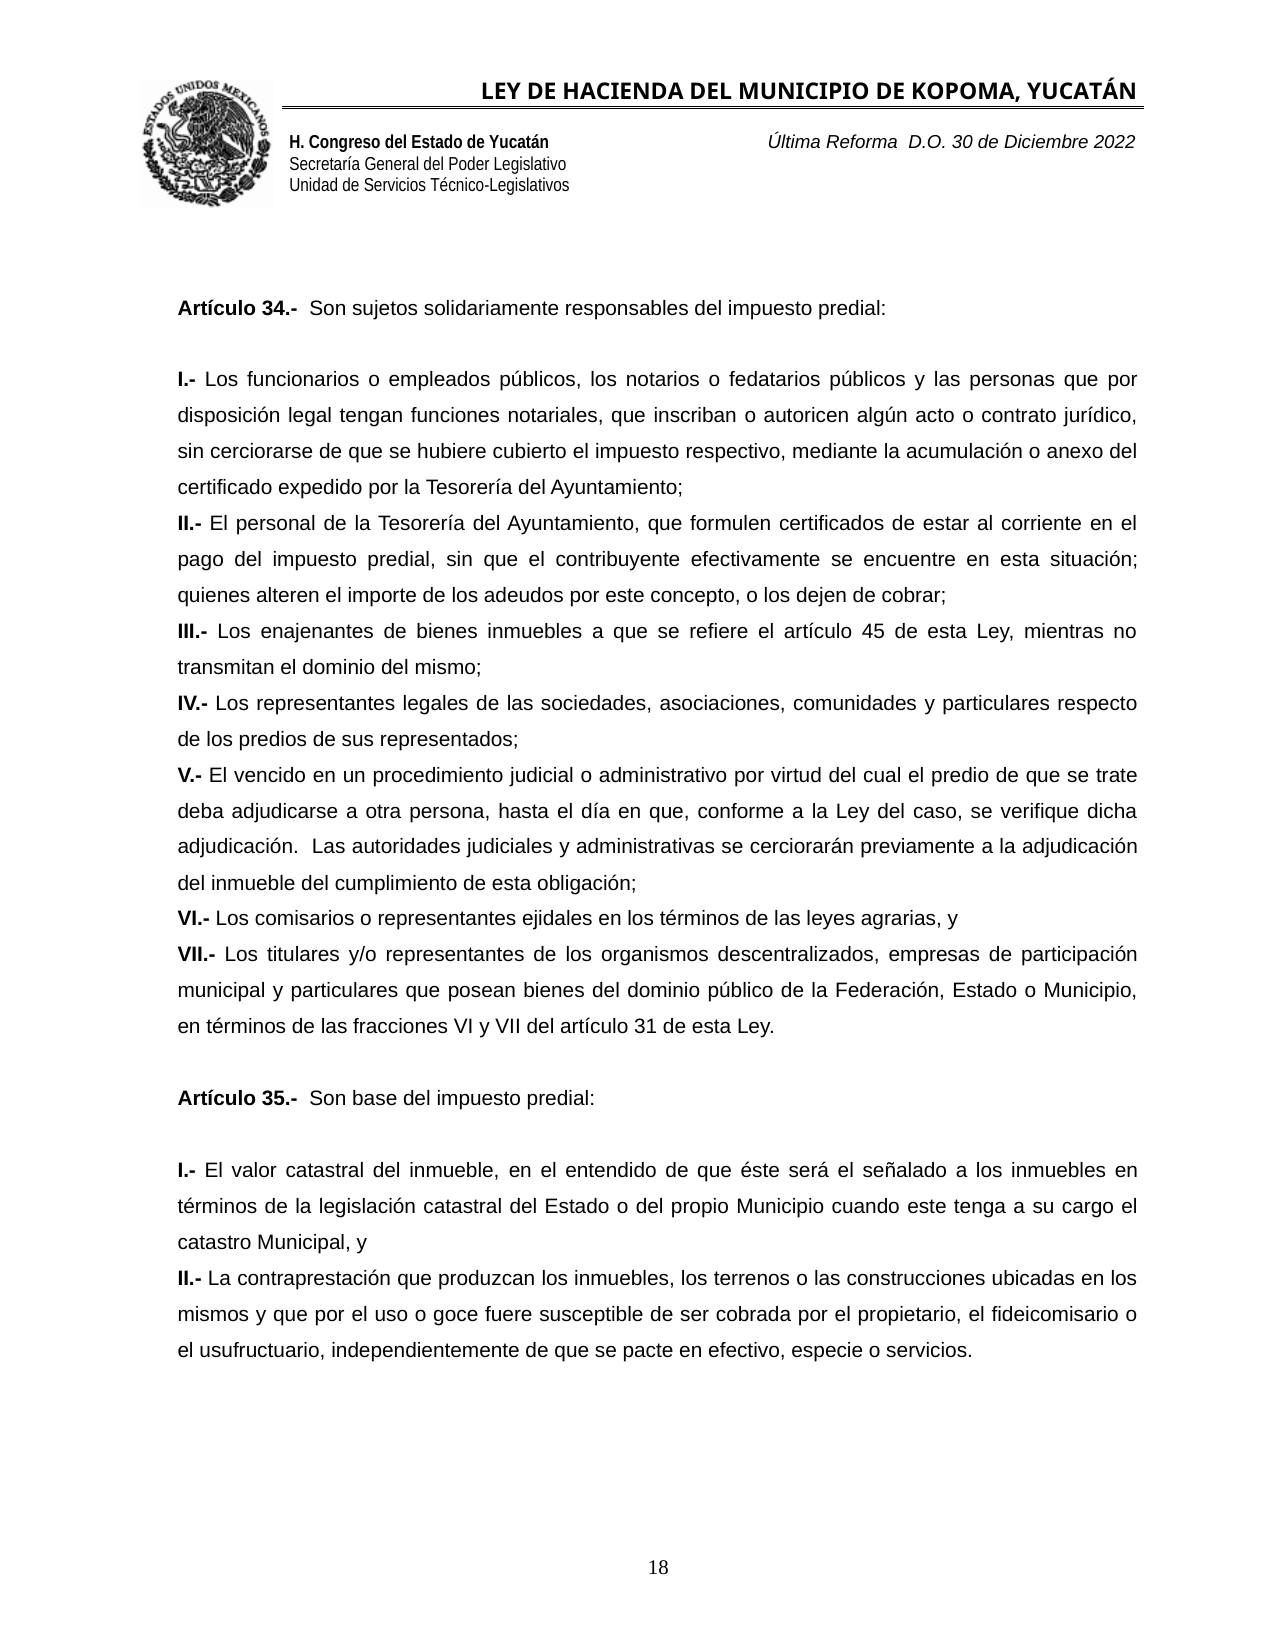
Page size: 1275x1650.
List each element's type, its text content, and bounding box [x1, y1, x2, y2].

list VI.- Los comisarios o representantes ejidales en los términos de las leyes agrarias, y [177, 906, 1139, 930]
list V.- El vencido en un procedimiento judicial o administrativo por virtud del cual el predio de que se trate deba adjudicarse a otra persona, hasta el día en que, conforme a la Ley del caso, se verifique dicha adjudicación. Las autoridades judiciales y administrativas se cerciorarán previamente a la adjudicación del inmueble del cumplimiento de esta obligación; [177, 762, 1139, 894]
text Artículo 35.- Son base del impuesto predial: [177, 1086, 1139, 1110]
list II.- El personal de la Tesorería del Ayuntamiento, que formulen certificados de estar al corriente en el pago del impuesto predial, sin que el contribuyente efectivamente se encuentre en esta situación; quienes alteren el importe de los adeudos por este concepto, o los dejen de cobrar; [177, 511, 1139, 607]
list II.- La contraprestación que produzcan los inmuebles, los terrenos o las construcciones ubicadas en los mismos y que por el uso o goce fuere susceptible de ser cobrada por el propietario, el fideicomisario o el usufructuario, independientemente de que se pacte en efectivo, especie o servicios. [177, 1266, 1139, 1361]
list I.- El valor catastral del inmueble, en el entendido de que éste será el señalado a los inmuebles en términos de la legislación catastral del Estado o del propio Municipio cuando este tenga a su cargo el catastro Municipal, y [177, 1158, 1139, 1254]
list IV.- Los representantes legales de las sociedades, asociaciones, comunidades y particulares respecto de los predios de sus representados; [177, 691, 1139, 751]
list III.- Los enajenantes de bienes inmuebles a que se refiere el artículo 45 de esta Ley, mientras no transmitan el dominio del mismo; [177, 619, 1139, 679]
text Artículo 34.- Son sujetos solidariamente responsables del impuesto predial: [177, 295, 1139, 319]
list VII.- Los titulares y/o representantes de los organismos descentralizados, empresas de participación municipal y particulares que posean bienes del dominio público de la Federación, Estado o Municipio, en términos de las fracciones VI y VII del artículo 31 de esta Ley. [177, 942, 1139, 1038]
list I.- Los funcionarios o empleados públicos, los notarios o fedatarios públicos y las personas que por disposición legal tengan funciones notariales, que inscriban o autoricen algún acto o contrato jurídico, sin cerciorarse de que se hubiere cubierto el impuesto respectivo, mediante la acumulación o anexo del certificado expedido por la Tesorería del Ayuntamiento; [177, 367, 1139, 499]
